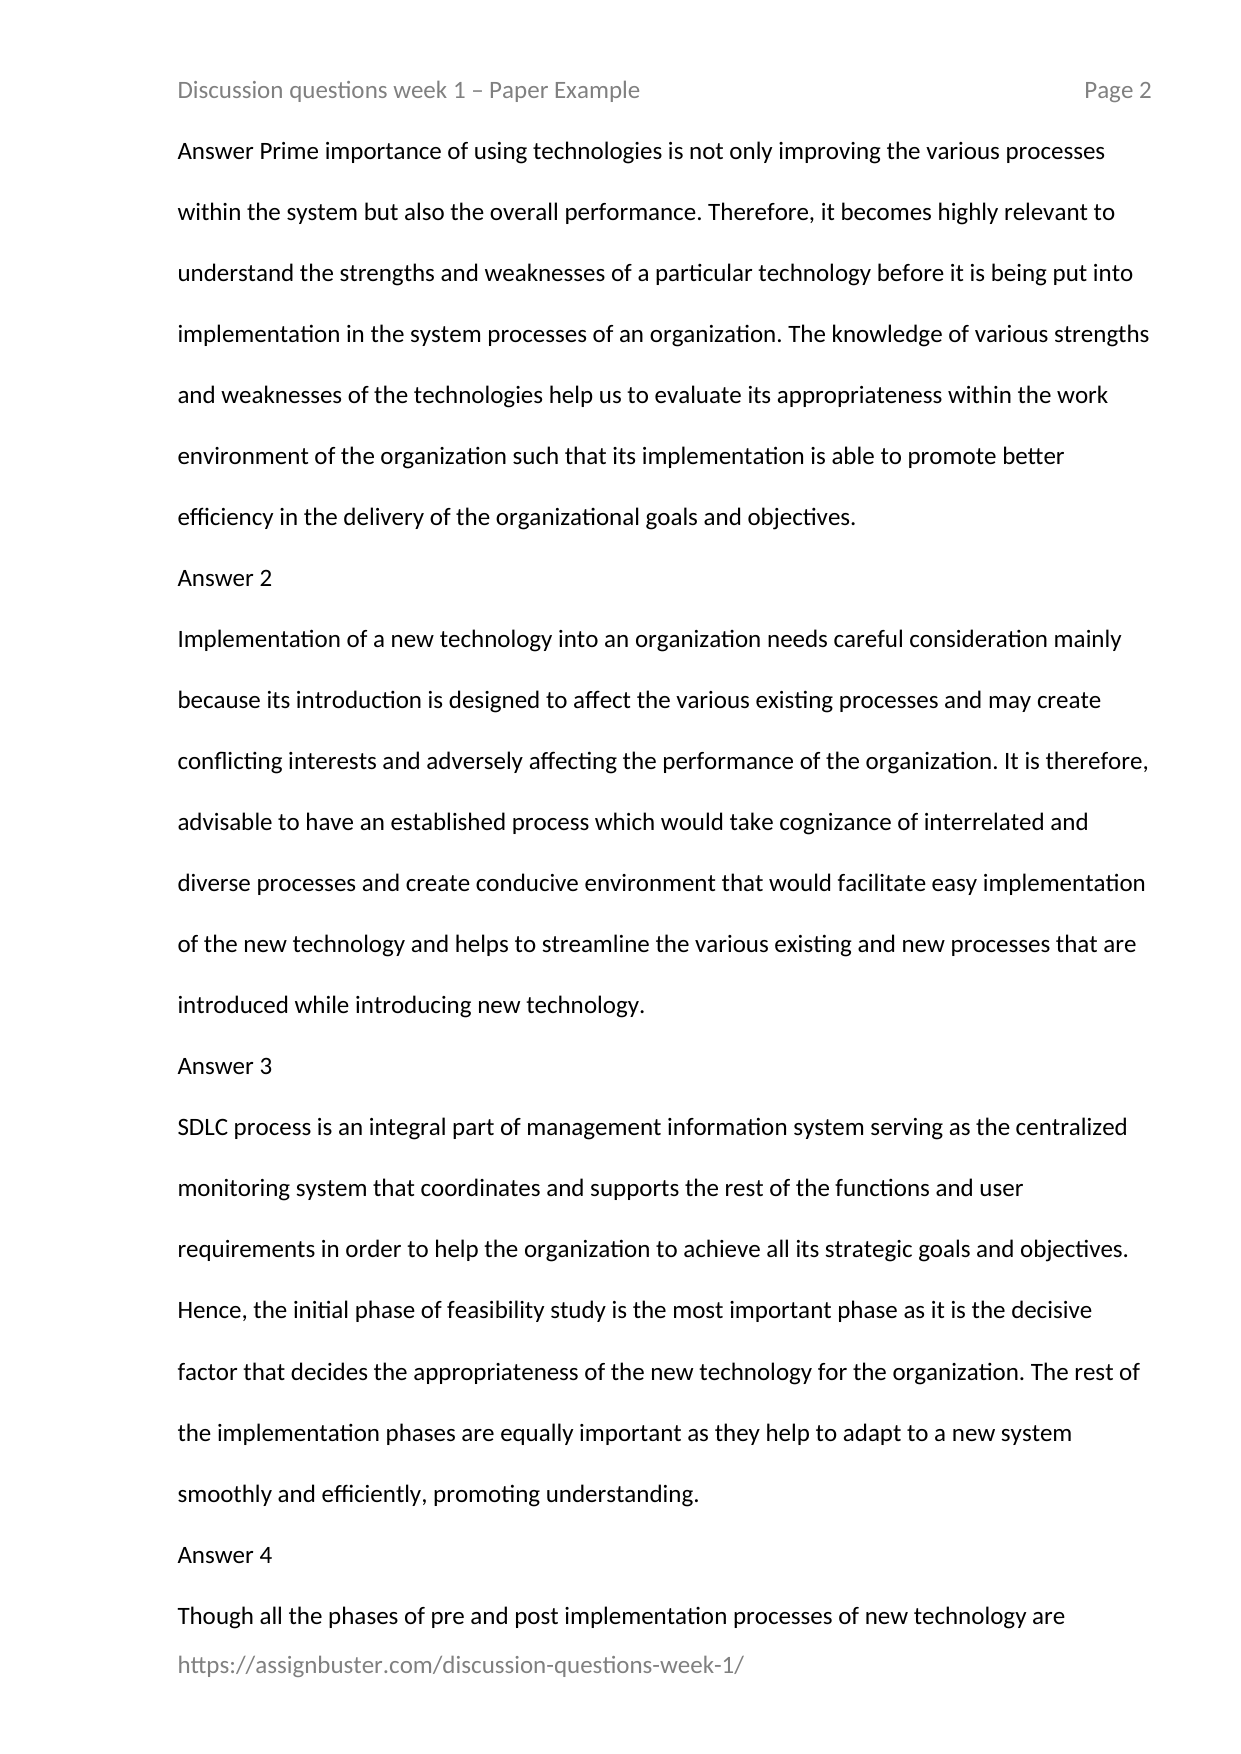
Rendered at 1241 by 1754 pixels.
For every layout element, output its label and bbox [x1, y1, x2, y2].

text [177, 135, 1152, 1630]
